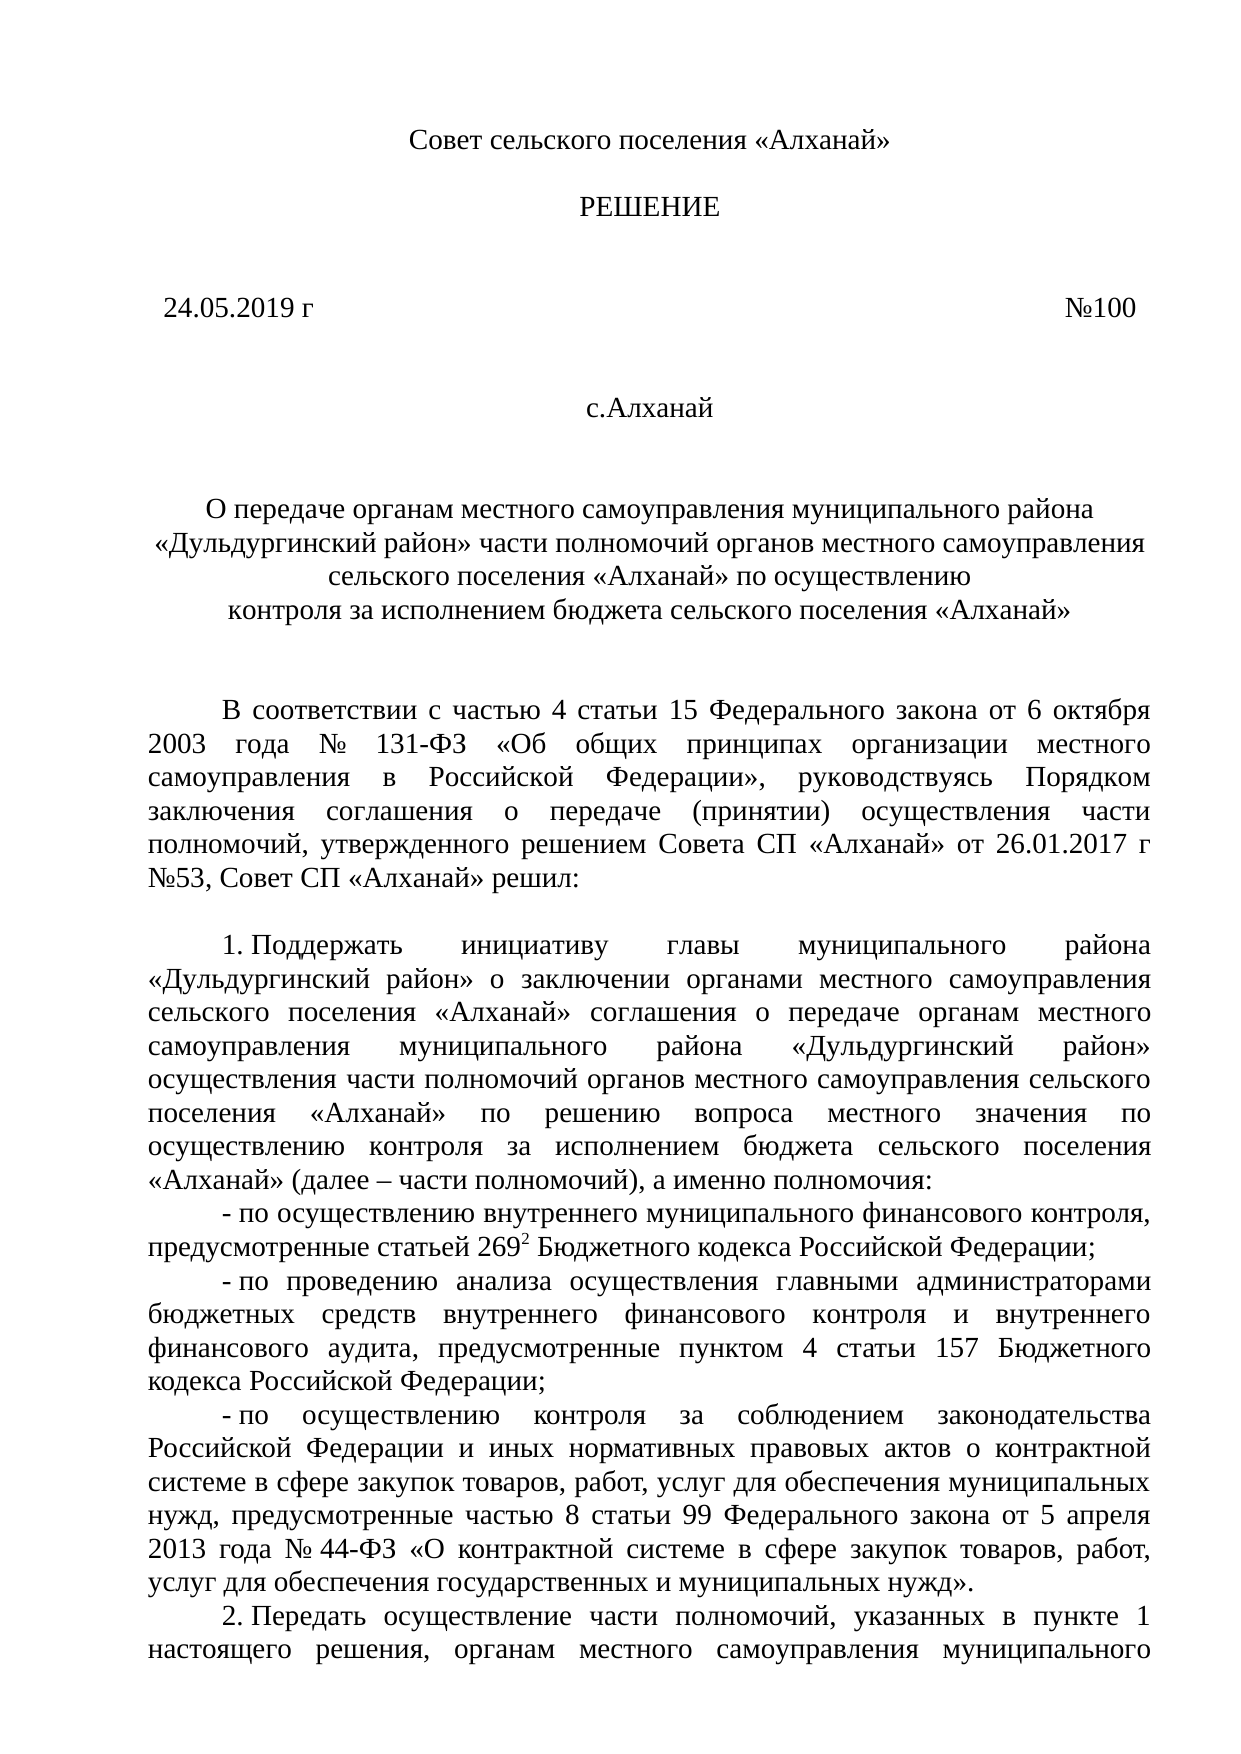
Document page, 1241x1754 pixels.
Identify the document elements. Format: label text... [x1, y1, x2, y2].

text контроля за исполнением бюджета сельского поселения «Алханай» [148, 592, 1152, 625]
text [148, 1598, 1152, 1665]
text с.Алханай [148, 391, 1152, 424]
text - по осуществлению внутреннего муниципального финансового контроля, предусмотренные статьей 2692 Бюджетного кодекса Российской Федерации; [148, 1196, 1152, 1263]
text - по проведению анализа осуществления главными администраторами бюджетных средств внутреннего финансового контроля и внутреннего финансового аудита, предусмотренные пунктом 4 статьи 157 Бюджетного кодекса Российской Федерации; [148, 1263, 1152, 1397]
text РЕШЕНИЕ [148, 189, 1152, 223]
text - по осуществлению контроля за соблюдением законодательства Российской Федерации и иных нормативных правовых актов о контрактной системе в сфере закупок товаров, работ, услуг для обеспечения муниципальных нужд, предусмотренные частью 8 статьи 99 Федерального закона от 5 апреля 2013 года № 44-ФЗ «О контрактной системе в сфере закупок товаров, работ, услуг для обеспечения государственных и муниципальных нужд». [148, 1397, 1152, 1598]
title В соответствии с частью 4 статьи 15 Федерального закона от 6 октября 2003 года № 131-ФЗ «Об общих принципах организации местного самоуправления в Российской Федерации», руководствуясь Порядком заключения соглашения о передаче (принятии) осуществления части полномочий, утвержденного решением Совета СП «Алханай» от 26.01.2017 г №53, Совет СП «Алханай» решил: [148, 692, 1152, 894]
title Совет сельского поселения «Алханай» [148, 122, 1152, 156]
title 1. Поддержать инициативу главы муниципального района «Дульдургинский район» о заключении органами местного самоуправления сельского поселения «Алханай» соглашения о передаче органам местного самоуправления муниципального района «Дульдургинский район» осуществления части полномочий органов местного самоуправления сельского поселения «Алханай» по решению вопроса местного значения по осуществлению контроля за исполнением бюджета сельского поселения «Алханай» (далее – части полномочий), а именно полномочия: [148, 927, 1152, 1196]
text О передаче органам местного самоуправления муниципального района «Дульдургинский район» части полномочий органов местного самоуправления сельского поселения «Алханай» по осуществлению [148, 491, 1152, 592]
text 24.05.2019 г №100 [148, 290, 1152, 323]
